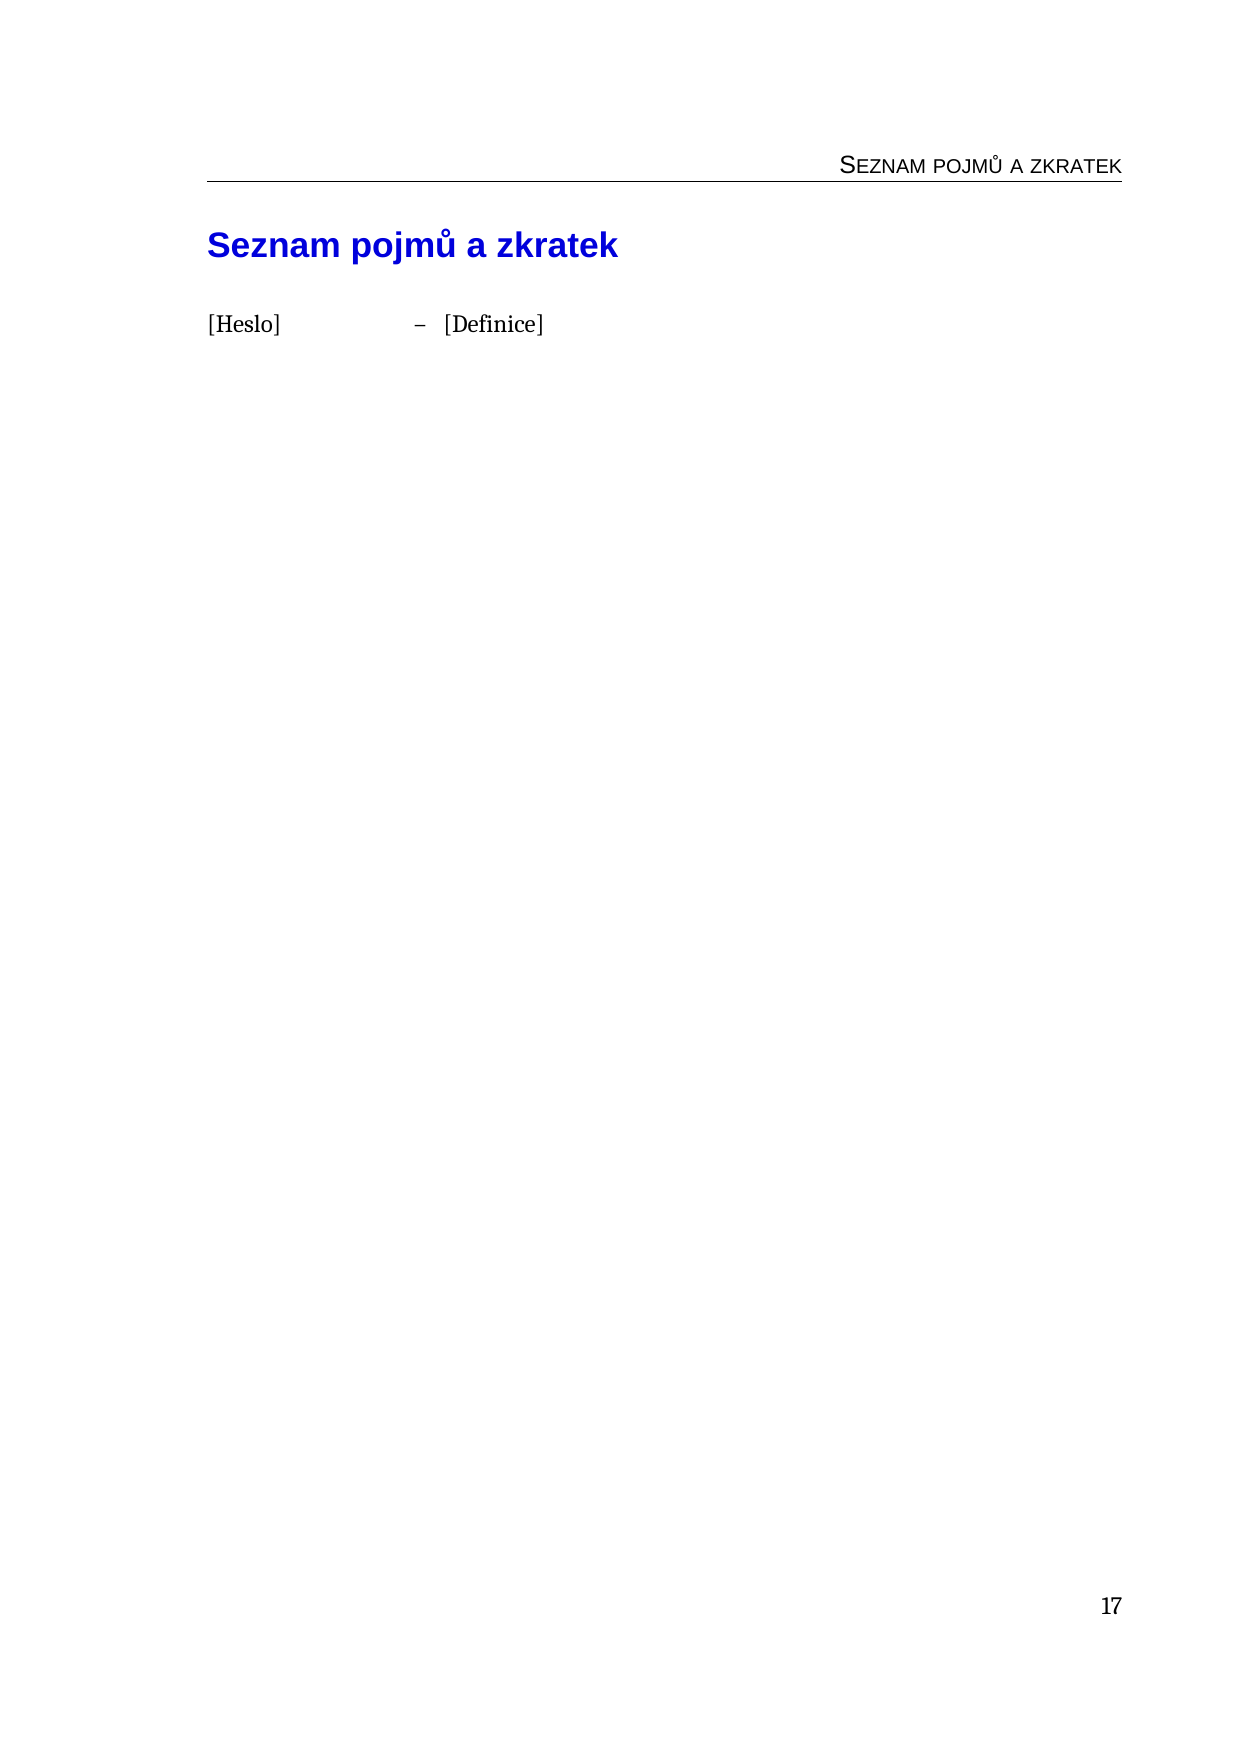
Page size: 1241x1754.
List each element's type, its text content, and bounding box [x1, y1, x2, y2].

text Seznam pojmů a zkratek [207, 219, 1122, 265]
